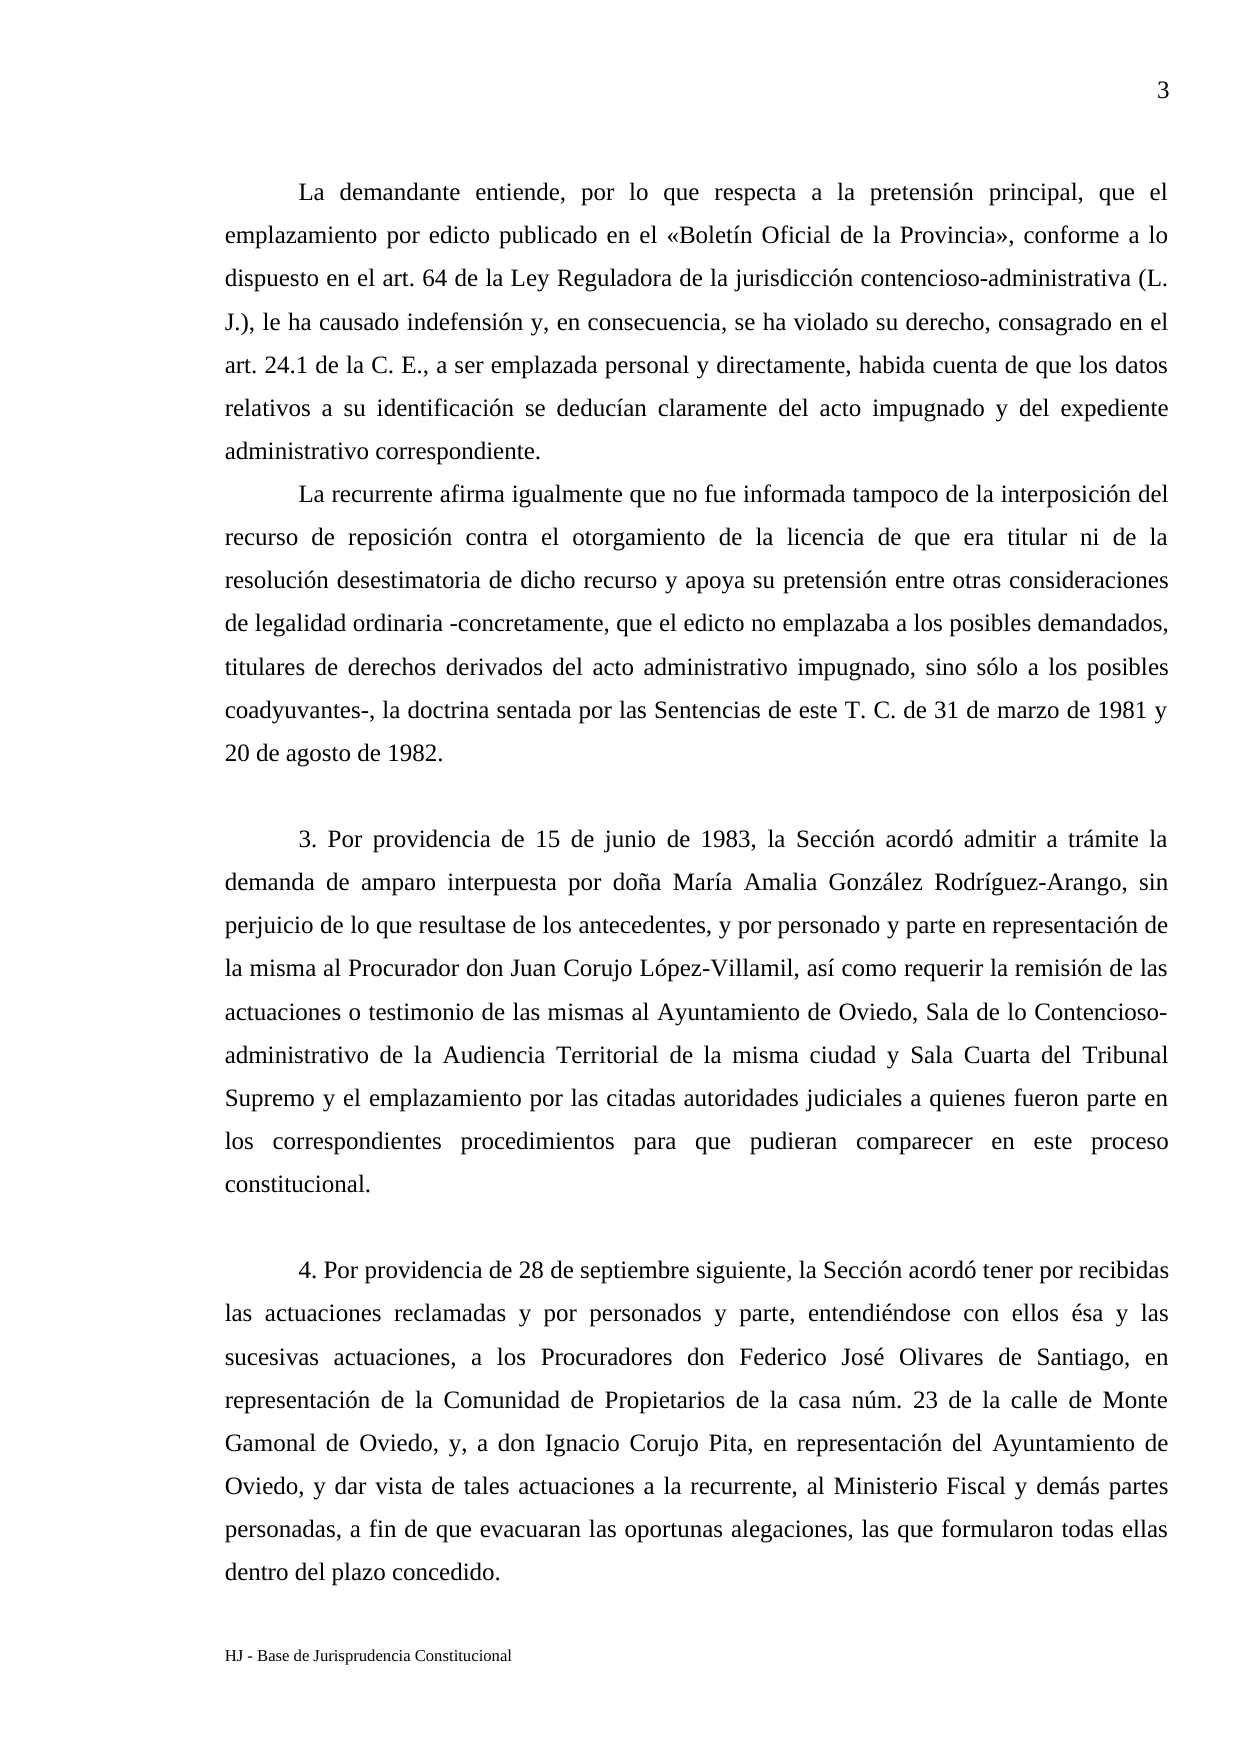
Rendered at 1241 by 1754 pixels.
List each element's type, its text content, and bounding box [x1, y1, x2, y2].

text La recurrente afirma igualmente que no fue informada tampoco de la interposición del recurso de reposición contra el otorgamiento de la licencia de que era titular ni de la resolución desestimatoria de dicho recurso y apoya su pretensión entre otras consideraciones de legalidad ordinaria -concretamente, que el edicto no emplazaba a los posibles demandados, titulares de derechos derivados del acto administrativo impugnado, sino sólo a los posibles coadyuvantes-, la doctrina sentada por las Sentencias de este T. C. de 31 de marzo de 1981 y 20 de agosto de 1982. [224, 479, 1169, 767]
text 3. Por providencia de 15 de junio de 1983, la Sección acordó admitir a trámite la demanda de amparo interpuesta por doña María Amalia González Rodríguez-Arango, sin perjuicio de lo que resultase de los antecedentes, y por personado y parte en representación de la misma al Procurador don Juan Corujo López-Villamil, así como requerir la remisión de las actuaciones o testimonio de las mismas al Ayuntamiento de Oviedo, Sala de lo Contencioso-administrativo de la Audiencia Territorial de la misma ciudad y Sala Cuarta del Tribunal Supremo y el emplazamiento por las citadas autoridades judiciales a quienes fueron parte en los correspondientes procedimientos para que pudieran comparecer en este proceso constitucional. [224, 824, 1169, 1198]
text La demandante entiende, por lo que respecta a la pretensión principal, que el emplazamiento por edicto publicado en el «Boletín Oficial de la Provincia», conforme a lo dispuesto en el art. 64 de la Ley Reguladora de la jurisdicción contencioso-administrativa (L. J.), le ha causado indefensión y, en consecuencia, se ha violado su derecho, consagrado en el art. 24.1 de la C. E., a ser emplazada personal y directamente, habida cuenta de que los datos relativos a su identificación se deducían claramente del acto impugnado y del expediente administrativo correspondiente. [224, 177, 1169, 465]
text 4. Por providencia de 28 de septiembre siguiente, la Sección acordó tener por recibidas las actuaciones reclamadas y por personados y parte, entendiéndose con ellos ésa y las sucesivas actuaciones, a los Procuradores don Federico José Olivares de Santiago, en representación de la Comunidad de Propietarios de la casa núm. 23 de la calle de Monte Gamonal de Oviedo, y, a don Ignacio Corujo Pita, en representación del Ayuntamiento de Oviedo, y dar vista de tales actuaciones a la recurrente, al Ministerio Fiscal y demás partes personadas, a fin de que evacuaran las oportunas alegaciones, las que formularon todas ellas dentro del plazo concedido. [224, 1255, 1169, 1586]
